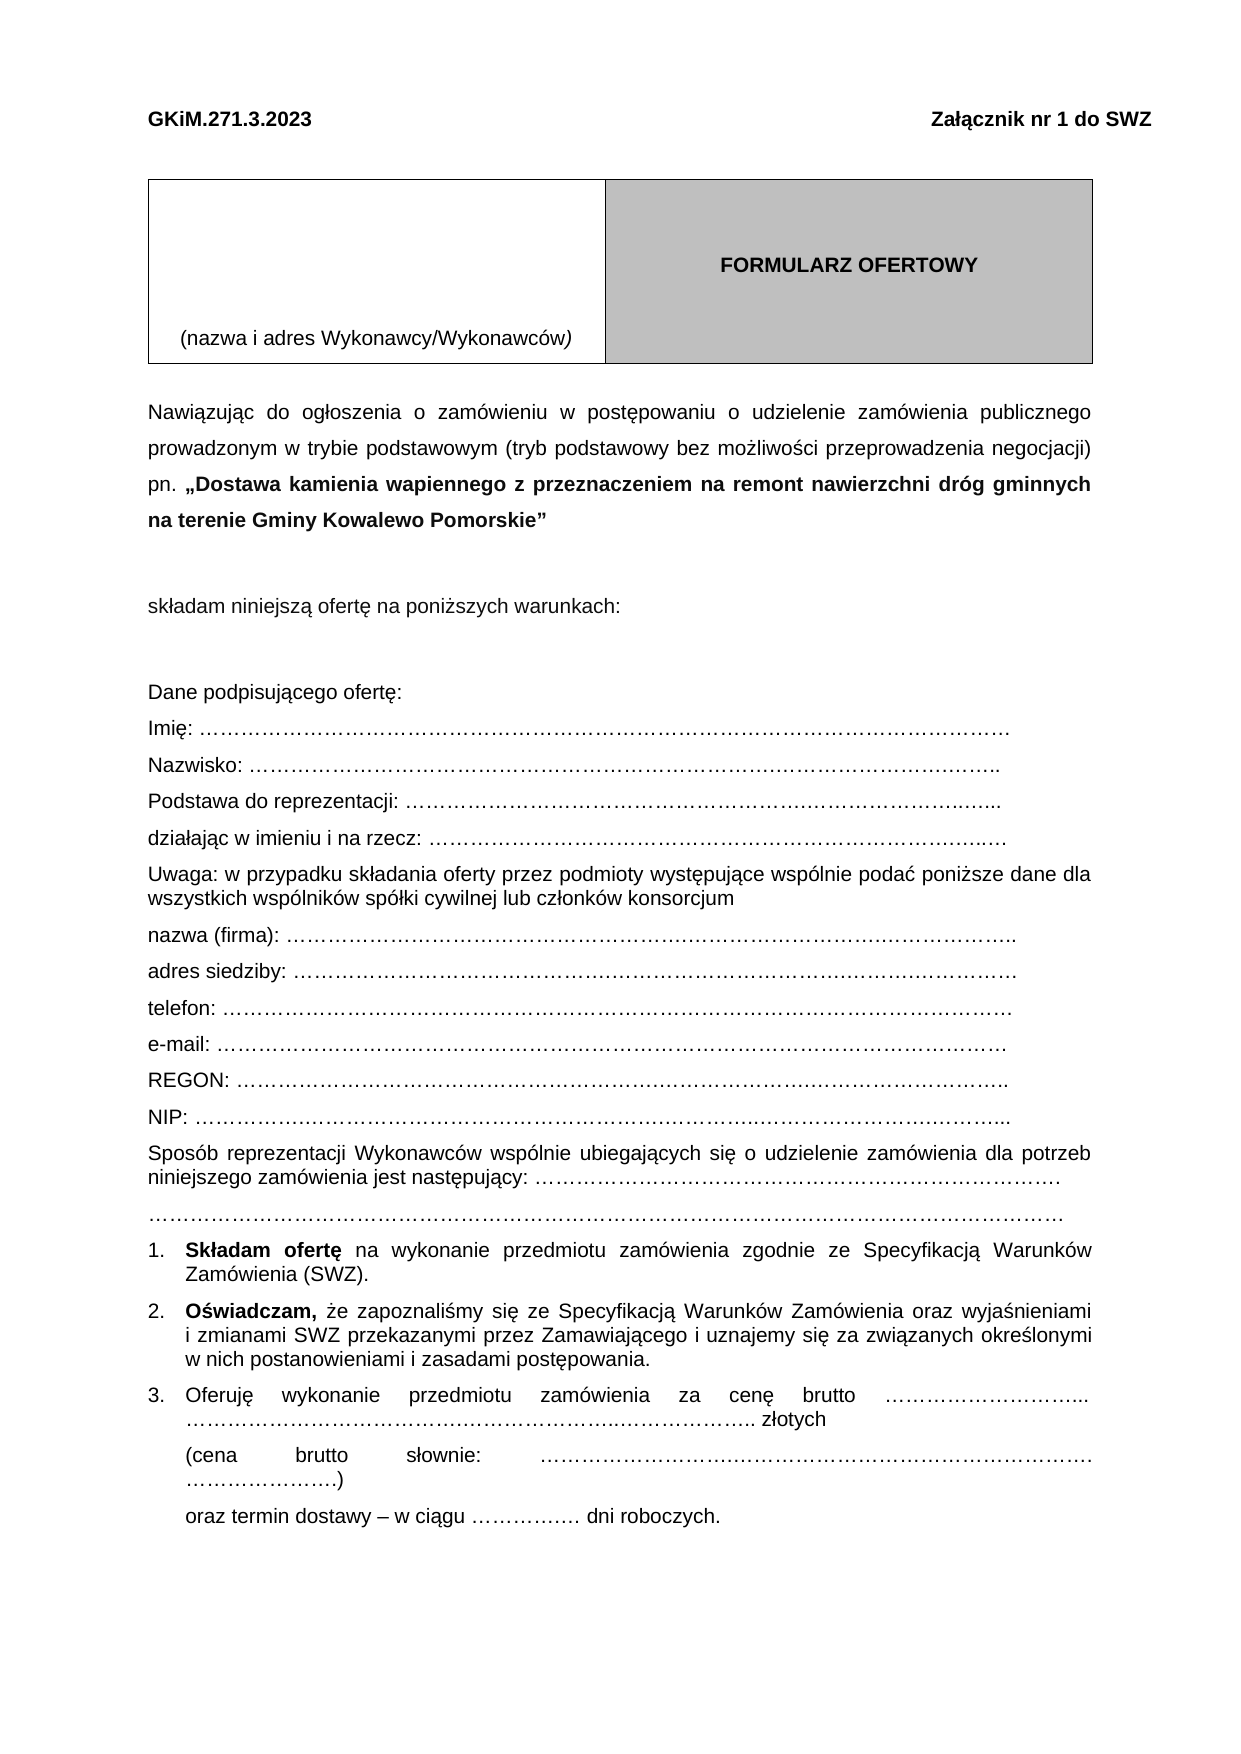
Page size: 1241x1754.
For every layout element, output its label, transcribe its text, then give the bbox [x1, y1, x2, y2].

text nazwa (firma): ………………………………………………….……………………….……………….. [148, 922, 1092, 946]
text Nazwisko: ………………………………………………………………….…………………….…….. [148, 753, 1092, 777]
text NIP: …………….…………………………………………….…………..…………………….………... [148, 1105, 1092, 1129]
text Imię: ……………………………………………………………………………………………………… [148, 716, 1092, 740]
text adres siedziby: ……………………………………….…………………………….……….…………… [148, 959, 1092, 983]
text e-mail: …………………………………………………………………………………………………… [148, 1032, 1092, 1056]
table_header (nazwa i adres Wykonawcy/Wykonawców) [149, 180, 605, 363]
text Uwaga: w przypadku składania oferty przez podmioty występujące wspólnie podać poniższe dane dla wszystkich wspólników spółki cywilnej lub członków konsorcjum [148, 862, 1092, 910]
text Sposób reprezentacji Wykonawców wspólnie ubiegających się o udzielenie zamówienia dla potrzeb niniejszego zamówienia jest następujący: …………………………………………………………………. [148, 1141, 1092, 1189]
text składam niniejszą ofertę na poniższych warunkach: [148, 594, 1092, 618]
text GKiM.271.3.2023 Załącznik nr 1 do SWZ [148, 106, 1092, 130]
text Dane podpisującego ofertę: [148, 680, 1092, 704]
list Oświadczam, że zapoznaliśmy się ze Specyfikacją Warunków Zamówienia oraz wyjaśnieniami i zmianami SWZ przekazanymi przez Zamawiającego i uznajemy się za związanych określonymi w nich postanowieniami i zasadami postępowania. [148, 1298, 1092, 1370]
text (cena brutto słownie: ……………………….…………………………………………….………………….) [185, 1443, 1092, 1491]
text oraz termin dostawy – w ciągu ………….… dni roboczych. [185, 1504, 1092, 1528]
table_header FORMULARZ OFERTOWY [606, 180, 1092, 363]
text Nawiązując do ogłoszenia o zamówieniu w postępowaniu o udzielenie zamówienia publicznego prowadzonym w trybie podstawowym (tryb podstawowy bez możliwości przeprowadzenia negocjacji) pn. „Dostawa kamienia wapiennego z przeznaczeniem na remont nawierzchni dróg gminnych na terenie Gminy Kowalewo Pomorskie” [148, 400, 1092, 532]
list Oferuję wykonanie przedmiotu zamówienia za cenę brutto ………………………...………………………………….…………………..……………….. złotych [148, 1383, 1090, 1431]
list Składam ofertę na wykonanie przedmiotu zamówienia zgodnie ze Specyfikacją Warunków Zamówienia (SWZ). [148, 1238, 1092, 1286]
text …………………………………………………………………………………………………………………… [148, 1202, 1092, 1226]
text telefon: …………………………………………………………………………………………………… [148, 995, 1092, 1019]
text REGON: …………………………………………………….………………….……………………….. [148, 1068, 1092, 1092]
text Podstawa do reprezentacji: ………………………………………………….…………………..…... [148, 789, 1092, 813]
text działając w imieniu i na rzecz: ………………………………………………………………….…..… [148, 826, 1092, 849]
